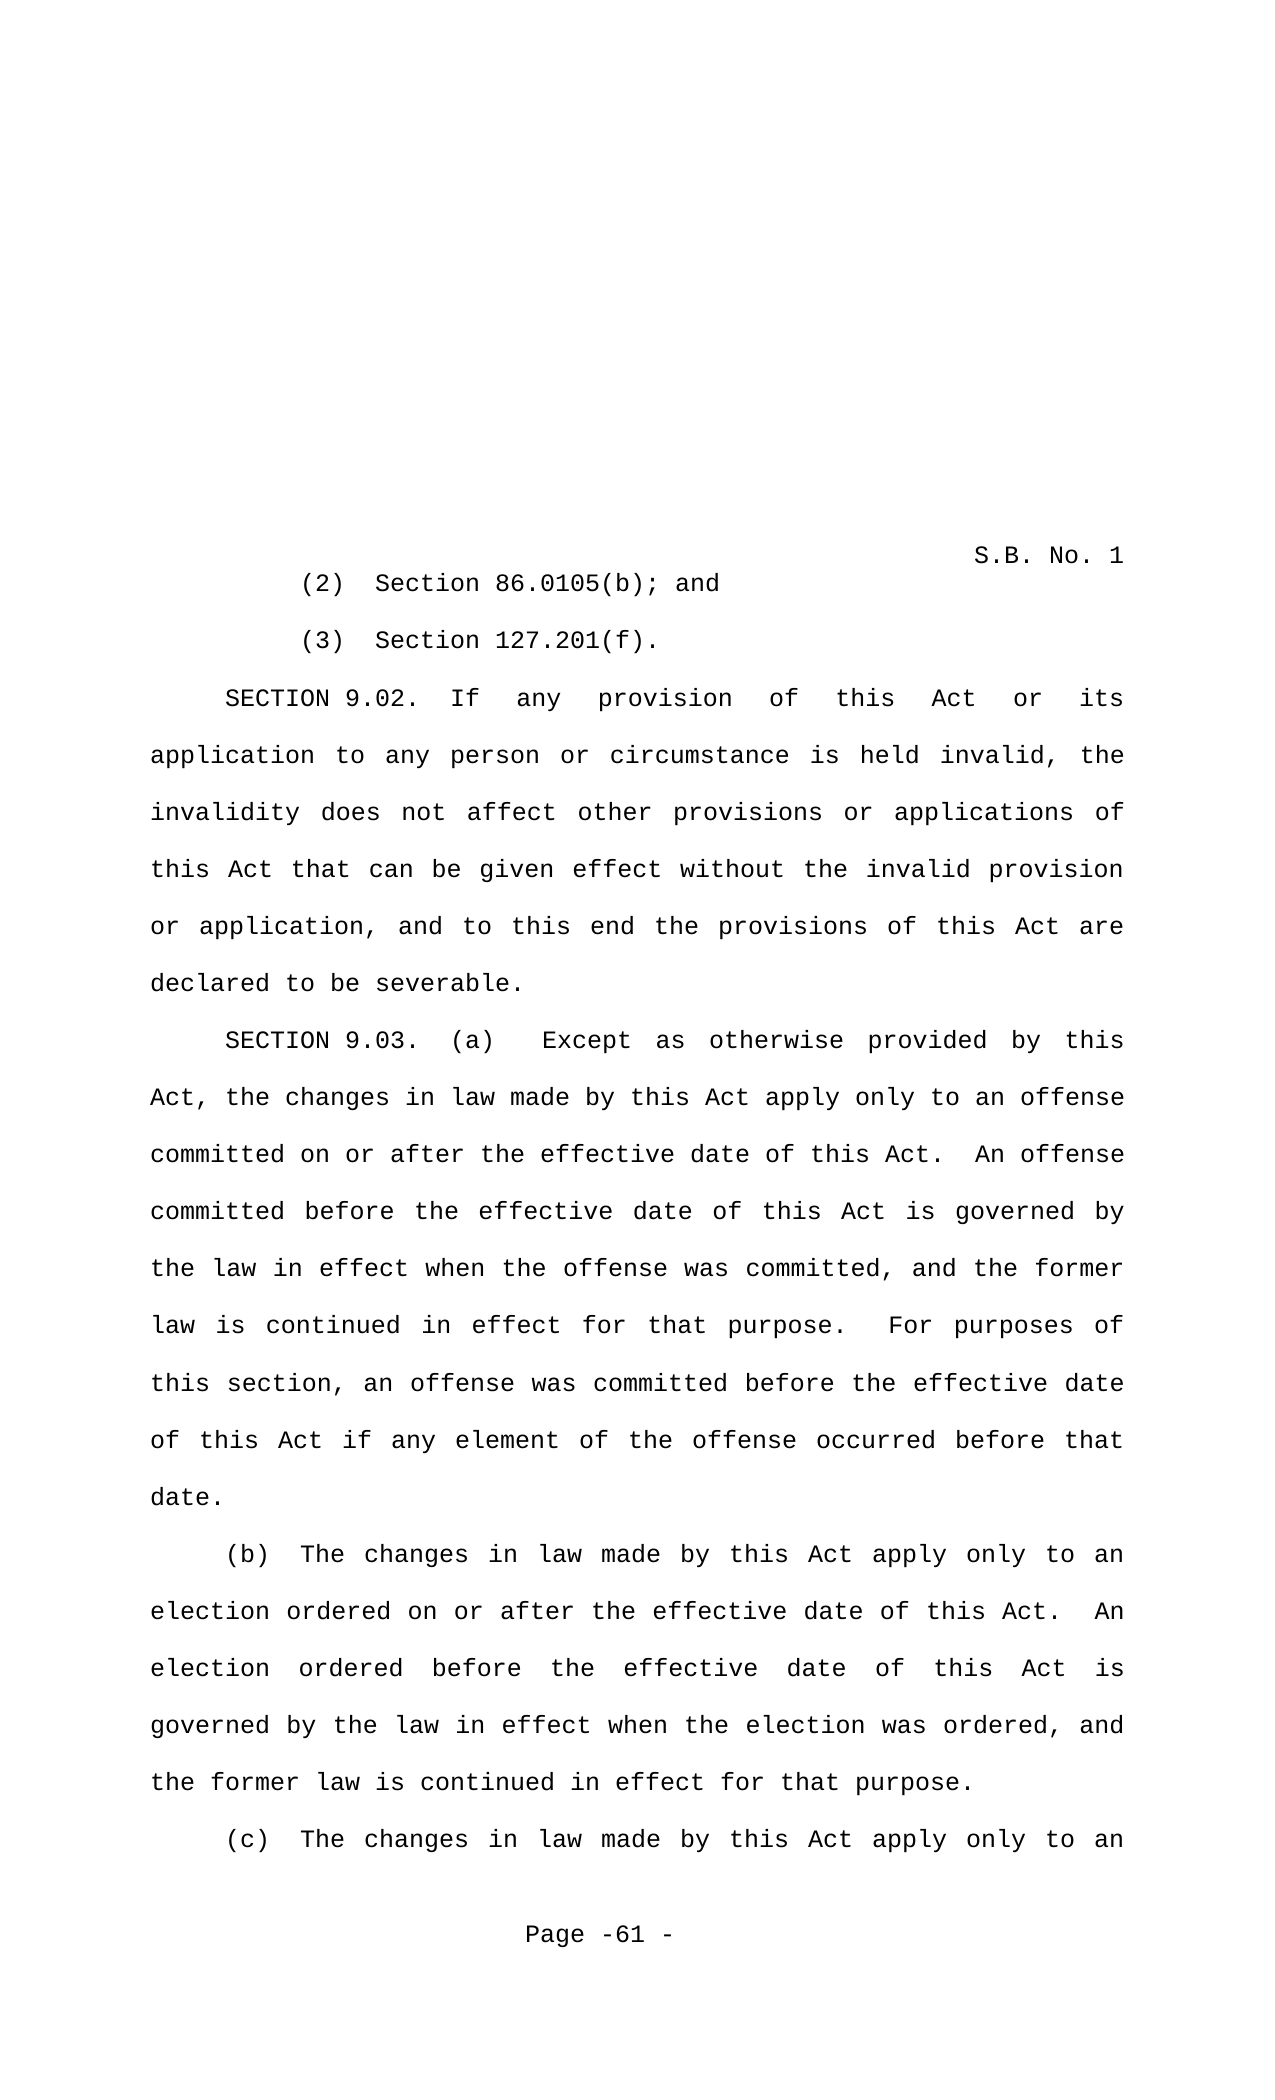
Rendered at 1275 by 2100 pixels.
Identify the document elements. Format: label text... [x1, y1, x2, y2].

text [150, 1827, 1125, 1855]
text (3) Section 127.201(f). [150, 628, 1125, 656]
text (2) Section 86.0105(b); and [150, 571, 1125, 599]
text SECTION 9.03. (a) Except as otherwise provided by this Act, the changes in law made by this Act apply only to an offense committed on or after the effective date of this Act. An offense committed before the effective date of this Act is governed by the law in effect when the offense was committed, and the former law is continued in effect for that purpose. For purposes of this section, an offense was committed before the effective date of this Act if any element of the offense occurred before that date. [150, 1027, 1125, 1513]
text (b) The changes in law made by this Act apply only to an election ordered on or after the effective date of this Act. An election ordered before the effective date of this Act is governed by the law in effect when the election was ordered, and the former law is continued in effect for that purpose. [150, 1541, 1125, 1798]
text SECTION 9.02. If any provision of this Act or its application to any person or circumstance is held invalid, the invalidity does not affect other provisions or applications of this Act that can be given effect without the invalid provision or application, and to this end the provisions of this Act are declared to be severable. [150, 685, 1125, 999]
